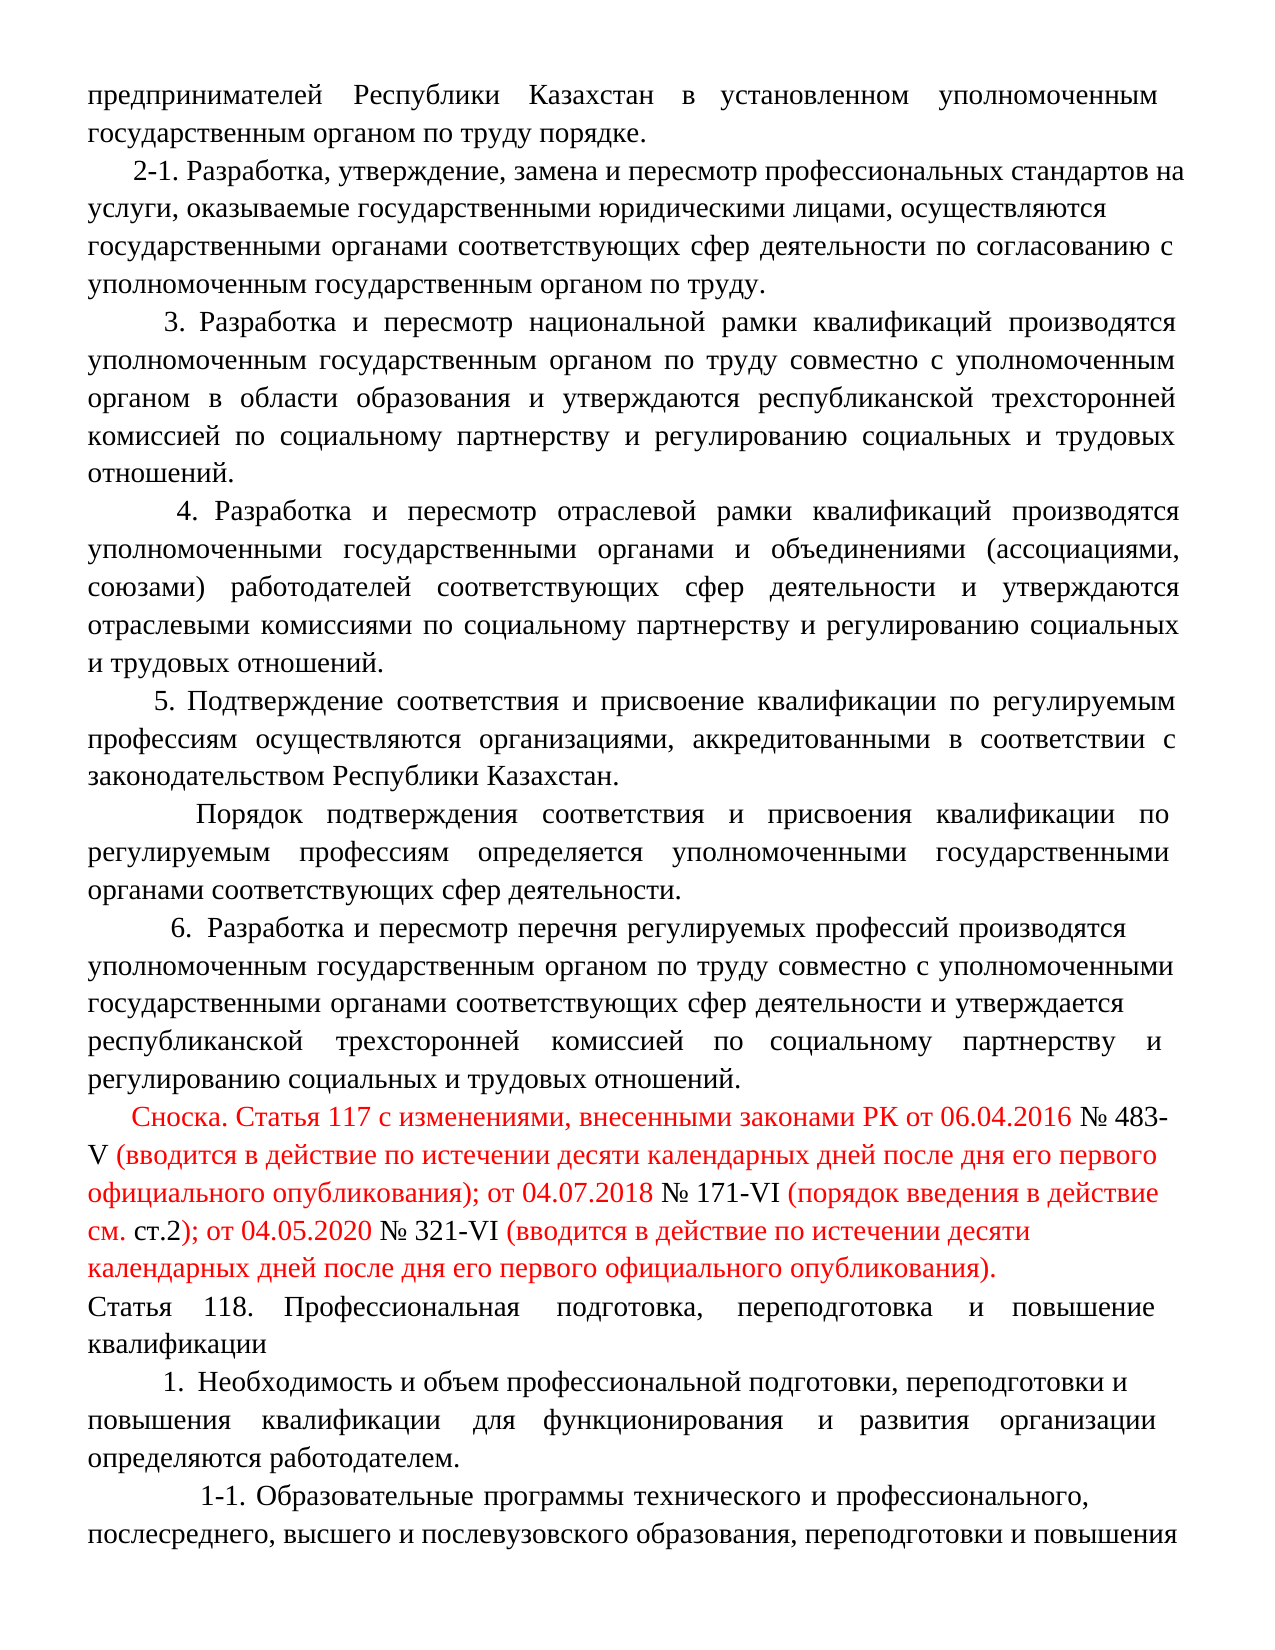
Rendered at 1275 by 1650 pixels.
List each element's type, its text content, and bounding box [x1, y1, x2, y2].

text 1-1. Образовательные программы технического и профессионального, послесреднего, высшего и послевузовского образования, переподготовки и повышения [87, 1478, 1198, 1549]
list Разработка и пересмотр перечня регулируемых профессий производятся уполномоченным государственным органом по труду совместно с уполномоченными государственными органами соответствующих сфер деятельности и утверждается республиканской трехсторонней комиссией по социальному партнерству и регулированию социальных и трудовых отношений. [87, 910, 1177, 1095]
text предпринимателей Республики Казахстан в установленном уполномоченным государственным органом по труду порядке. [87, 77, 1163, 148]
list Разработка и пересмотр отраслевой рамки квалификаций производятся уполномоченными государственными органами и объединениями (ассоциациями, союзами) работодателей соответствующих сфер деятельности и утверждаются отраслевыми комиссиями по социальному партнерству и регулированию социальных и трудовых отношений. [87, 493, 1180, 678]
text Статья 118. Профессиональная подготовка, переподготовка и повышение квалификации [87, 1289, 1160, 1360]
text 2-1. Разработка, утверждение, замена и пересмотр профессиональных стандартов на услуги, оказываемые государственными юридическими лицами, осуществляются государственными органами соответствующих сфер деятельности по согласованию с уполномоченным государственным органом по труду. [87, 153, 1198, 300]
list Разработка и пересмотр национальной рамки квалификаций производятся уполномоченным государственным органом по труду совместно с уполномоченным органом в области образования и утверждаются республиканской трехсторонней комиссией по социальному партнерству и регулированию социальных и трудовых отношений. [87, 304, 1176, 489]
text Сноска. Статья 117 с изменениями, внесенными законами РК от 06.04.2016 № 483- V (вводится в действие по истечении десяти календарных дней после дня его первого официального опубликования); от 04.07.2018 № 171-VI (порядок введения в действие см. ст.2); от 04.05.2020 № 321-VІ (вводится в действие по истечении десяти календарных дней после дня его первого официального опубликования). [87, 1099, 1178, 1284]
list Подтверждение соответствия и присвоение квалификации по регулируемым профессиям осуществляются организациями, аккредитованными в соответствии с законодательством Республики Казахстан. [87, 683, 1176, 792]
text Порядок подтверждения соответствия и присвоения квалификации по регулируемым профессиям определяется уполномоченными государственными органами соответствующих сфер деятельности. [87, 796, 1169, 906]
list Необходимость и объем профессиональной подготовки, переподготовки и повышения квалификации для функционирования и развития организации определяются работодателем. [87, 1364, 1174, 1473]
